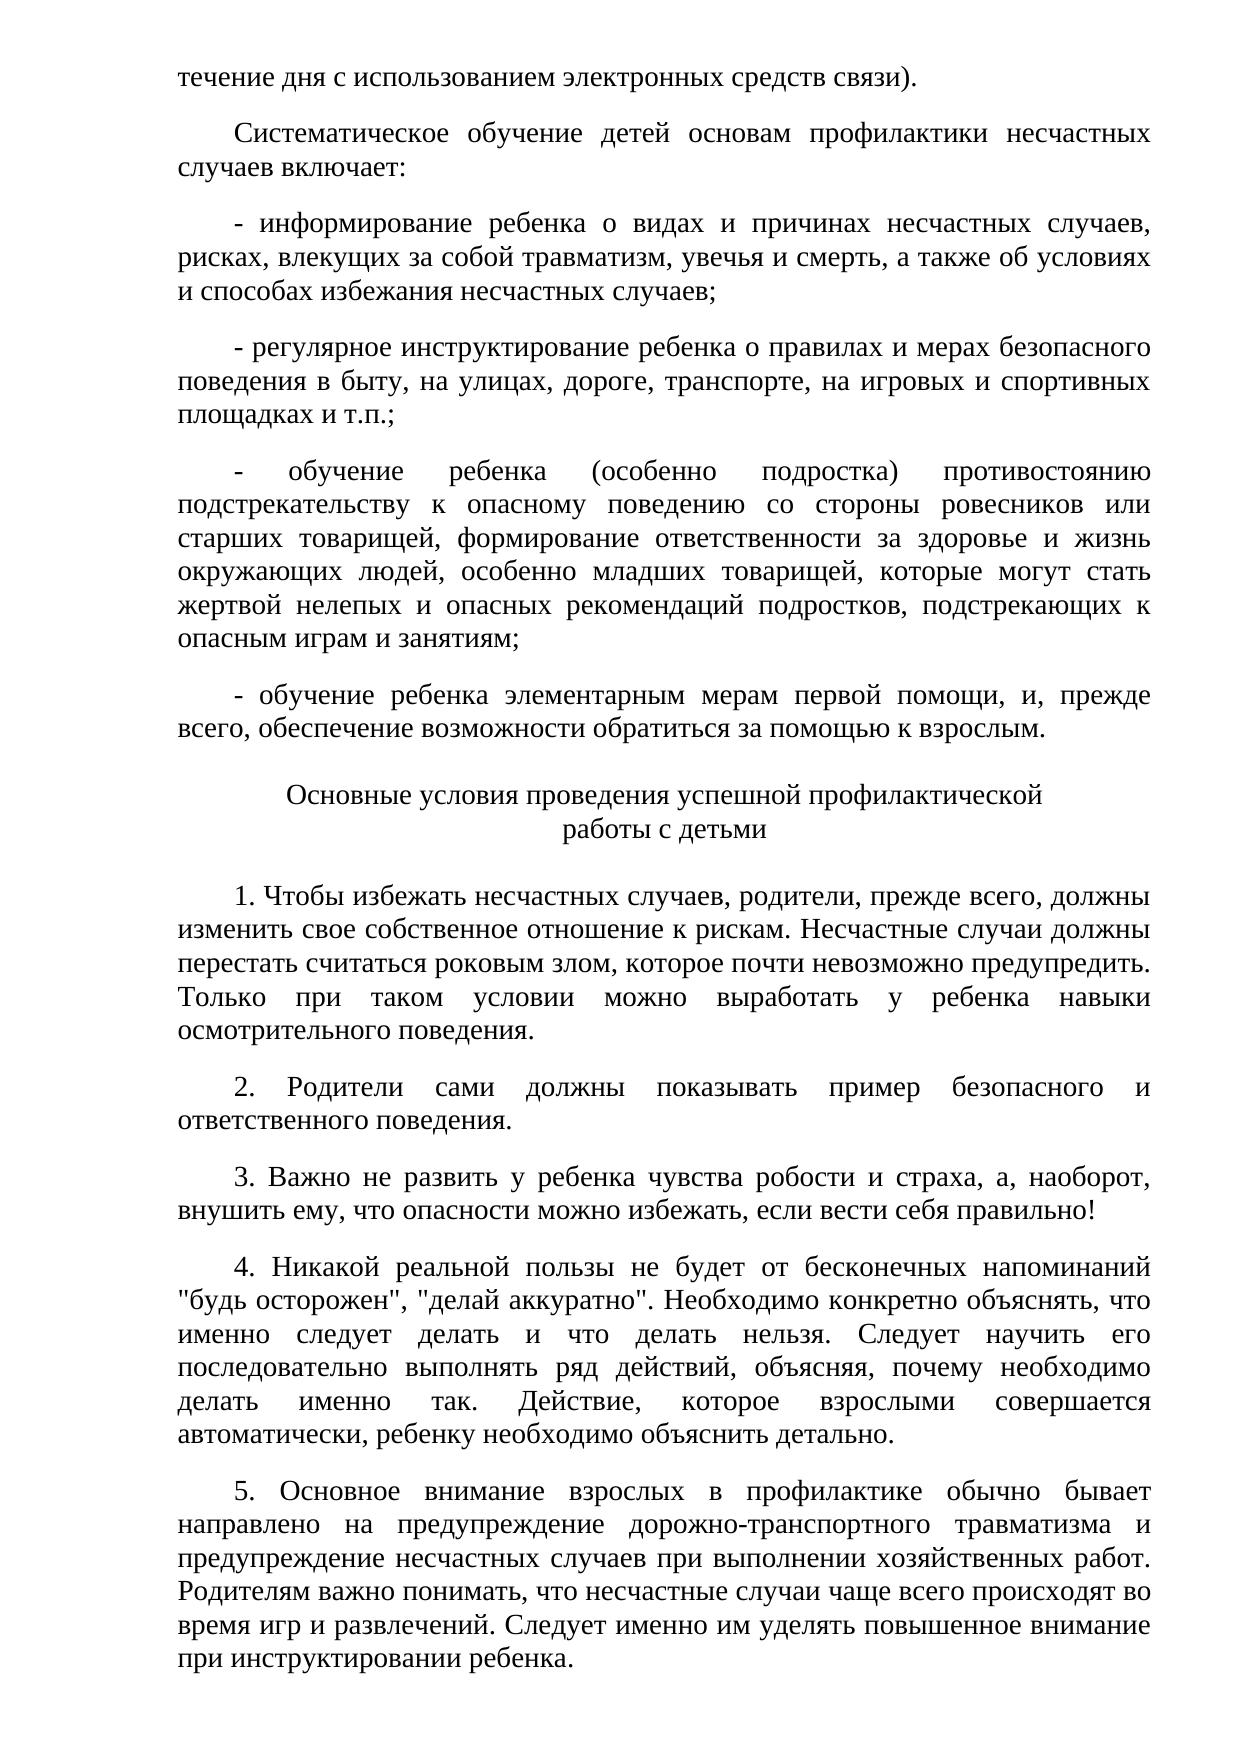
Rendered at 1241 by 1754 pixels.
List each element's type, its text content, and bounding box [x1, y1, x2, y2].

text Систематическое обучение детей основам профилактики несчастных случаев включает: [177, 116, 1152, 183]
text - обучение ребенка элементарным мерам первой помощи, и, прежде всего, обеспечение возможности обратиться за помощью к взрослым. [177, 677, 1152, 744]
text - регулярное инструктирование ребенка о правилах и мерах безопасного поведения в быту, на улицах, дороге, транспорте, на игровых и спортивных площадках и т.п.; [177, 329, 1152, 430]
text работы с детьми [177, 811, 1152, 844]
text 2. Родители сами должны показывать пример безопасного и ответственного поведения. [177, 1069, 1152, 1136]
text 5. Основное внимание взрослых в профилактике обычно бывает направлено на предупреждение дорожно-транспортного травматизма и предупреждение несчастных случаев при выполнении хозяйственных работ. Родителям важно понимать, что несчастные случаи чаще всего происходят во время игр и развлечений. Следует именно им уделять повышенное внимание при инструктировании ребенка. [177, 1473, 1152, 1674]
text - информирование ребенка о видах и причинах несчастных случаев, рисках, влекущих за собой травматизм, увечья и смерть, а также об условиях и способах избежания несчастных случаев; [177, 206, 1152, 306]
text 1. Чтобы избежать несчастных случаев, родители, прежде всего, должны изменить свое собственное отношение к рискам. Несчастные случаи должны перестать считаться роковым злом, которое почти невозможно предупредить. Только при таком условии можно выработать у ребенка навыки осмотрительного поведения. [177, 878, 1152, 1046]
text - обучение ребенка (особенно подростка) противостоянию подстрекательству к опасному поведению со стороны ровесников или старших товарищей, формирование ответственности за здоровье и жизнь окружающих людей, особенно младших товарищей, которые могут стать жертвой нелепых и опасных рекомендаций подростков, подстрекающих к опасным играм и занятиям; [177, 453, 1152, 654]
text 3. Важно не развить у ребенка чувства робости и страха, а, наоборот, внушить ему, что опасности можно избежать, если вести себя правильно! [177, 1159, 1152, 1226]
text Основные условия проведения успешной профилактической [177, 777, 1152, 811]
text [177, 59, 1152, 93]
text 4. Никакой реальной пользы не будет от бесконечных напоминаний "будь осторожен", "делай аккуратно". Необходимо конкретно объяснять, что именно следует делать и что делать нельзя. Следует научить его последовательно выполнять ряд действий, объясняя, почему необходимо делать именно так. Действие, которое взрослыми совершается автоматически, ребенку необходимо объяснить детально. [177, 1249, 1152, 1450]
